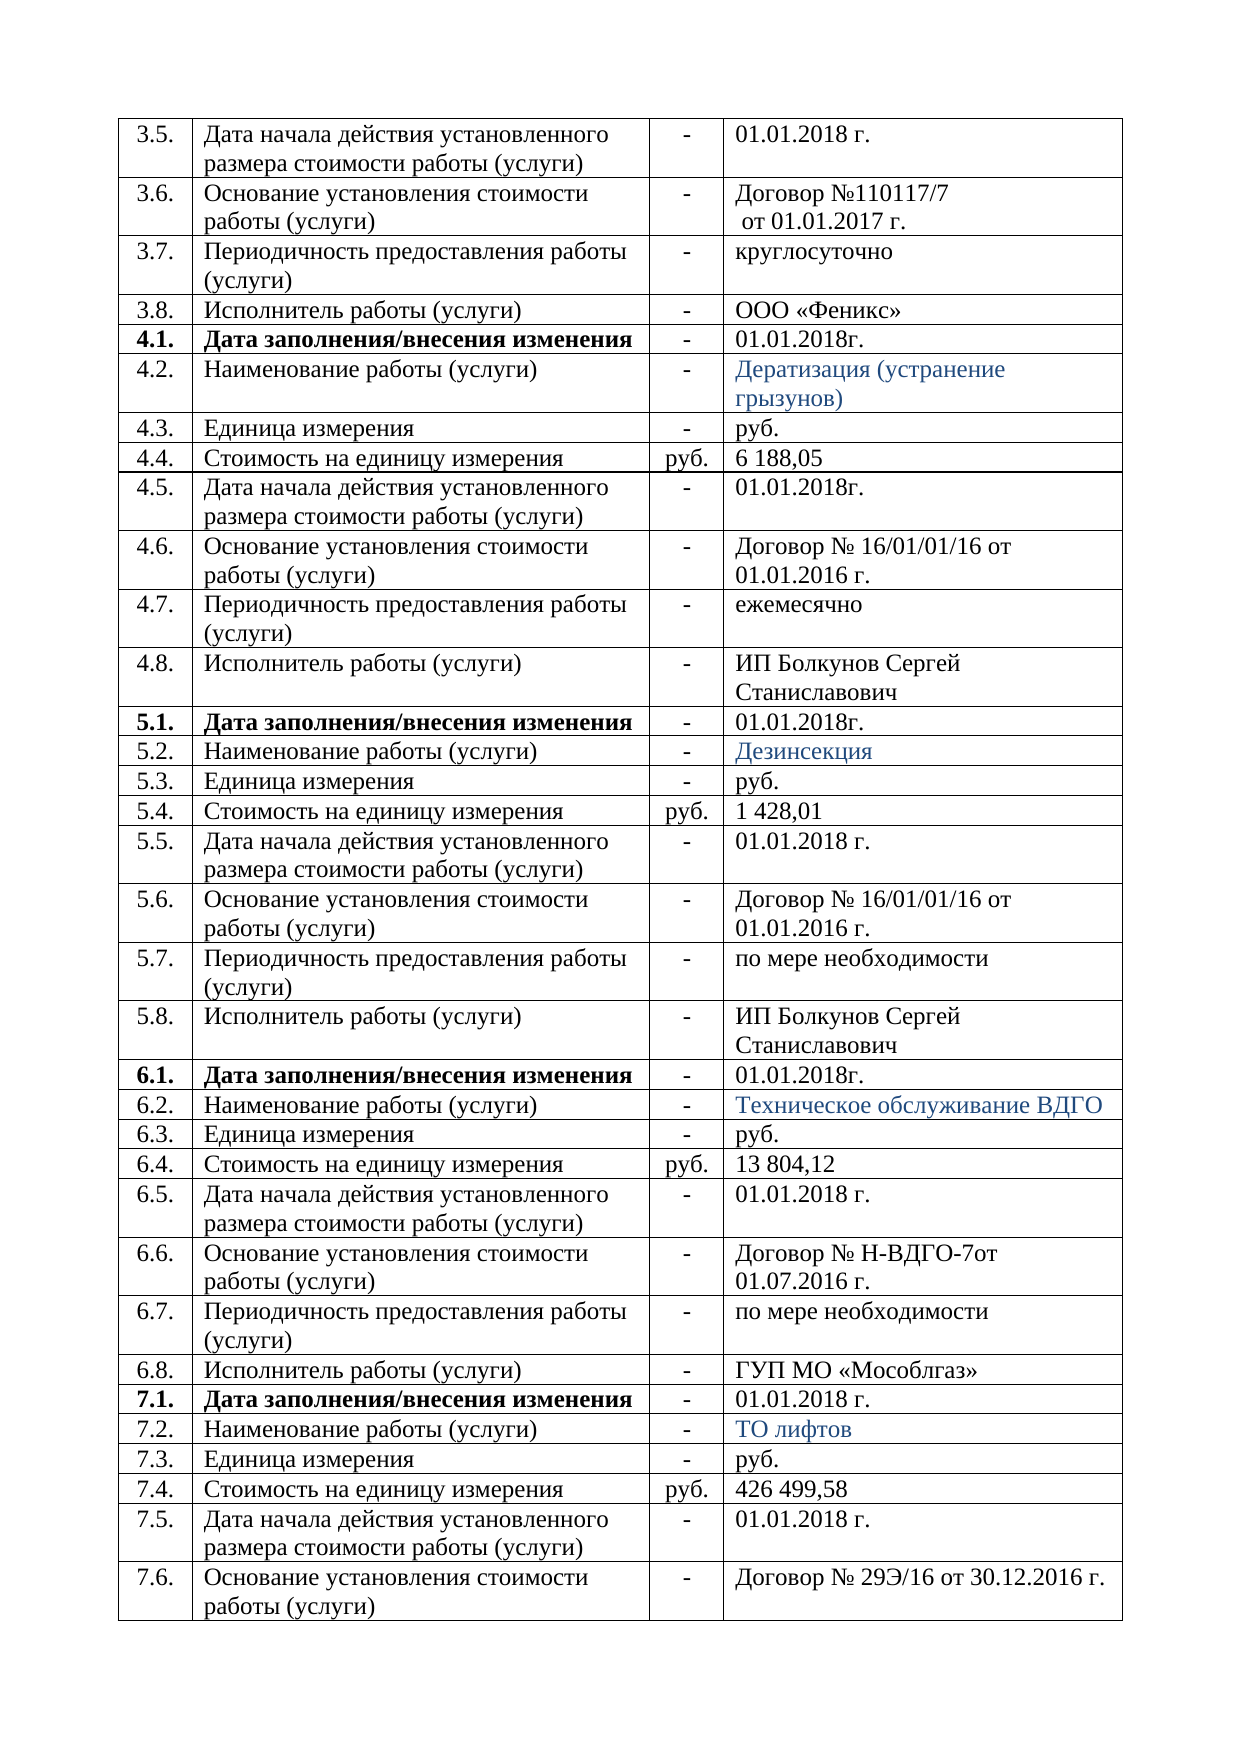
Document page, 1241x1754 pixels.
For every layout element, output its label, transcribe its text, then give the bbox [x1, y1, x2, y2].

table_cell Наименование работы (услуги) [193, 1414, 649, 1443]
table_cell 6.6. [119, 1238, 192, 1295]
table_cell Основание установления стоимости работы (услуги) [193, 1562, 649, 1620]
table_cell Основание установления стоимости работы (услуги) [193, 178, 649, 235]
table_cell 01.01.2018 г. [724, 826, 1122, 883]
table_cell руб. [650, 796, 723, 825]
table_cell 4.2. [119, 354, 192, 412]
table_cell Дезинсекция [724, 736, 1122, 765]
table_cell Исполнитель работы (услуги) [193, 295, 649, 323]
table_cell Договор № 16/01/01/16 от 01.01.2016 г. [724, 884, 1122, 942]
table_cell Основание установления стоимости работы (услуги) [193, 884, 649, 942]
table_cell 4.6. [119, 531, 192, 588]
table_cell Дата заполнения/внесения изменения [193, 1385, 649, 1413]
table_cell Периодичность предоставления работы (услуги) [193, 943, 649, 1000]
table_cell 01.01.2018г. [724, 1060, 1122, 1089]
table_cell 6.5. [119, 1179, 192, 1237]
table_cell 5.3. [119, 766, 192, 795]
table_cell - [650, 1504, 723, 1561]
table_cell Договор № Н-ВДГО-7от 01.07.2016 г. [724, 1238, 1122, 1295]
table_cell Техническое обслуживание ВДГО [724, 1090, 1122, 1118]
table_cell 4.8. [119, 648, 192, 706]
table_cell 01.01.2018 г. [724, 119, 1122, 177]
table_cell - [650, 178, 723, 235]
table_cell Основание установления стоимости работы (услуги) [193, 1238, 649, 1295]
table_cell 6.4. [119, 1149, 192, 1178]
table_cell - [650, 736, 723, 765]
table_cell 7.6. [119, 1562, 192, 1620]
table_cell 3.6. [119, 178, 192, 235]
table_cell - [650, 1001, 723, 1059]
table_cell руб. [724, 766, 1122, 795]
table_cell 7.4. [119, 1474, 192, 1503]
table_cell 7.2. [119, 1414, 192, 1443]
table_cell - [650, 1562, 723, 1620]
table_cell Наименование работы (услуги) [193, 1090, 649, 1118]
table_cell - [650, 1414, 723, 1443]
table_cell 4.5. [119, 473, 192, 530]
table_cell 01.01.2018г. [724, 707, 1122, 735]
table_cell 4.7. [119, 590, 192, 647]
table_cell Периодичность предоставления работы (услуги) [193, 1296, 649, 1354]
table_cell 01.01.2018 г. [724, 1179, 1122, 1237]
table_cell - [650, 1238, 723, 1295]
table_cell 13 804,12 [724, 1149, 1122, 1178]
table_cell 1 428,01 [724, 796, 1122, 825]
table_cell руб. [650, 1149, 723, 1178]
table_cell 426 499,58 [724, 1474, 1122, 1503]
table_cell Исполнитель работы (услуги) [193, 1001, 649, 1059]
table_cell Дата начала действия установленного размера стоимости работы (услуги) [193, 119, 649, 177]
table_cell Единица измерения [193, 1120, 649, 1148]
table_cell - [650, 473, 723, 530]
table_cell - [650, 413, 723, 442]
table_cell Стоимость на единицу измерения [193, 443, 649, 471]
table_cell Исполнитель работы (услуги) [193, 1355, 649, 1383]
table_cell - [650, 325, 723, 353]
table_cell 5.7. [119, 943, 192, 1000]
table_cell Единица измерения [193, 1444, 649, 1473]
table_cell 3.5. [119, 119, 192, 177]
table_cell - [650, 295, 723, 323]
table_cell руб. [724, 413, 1122, 442]
table_cell - [650, 1385, 723, 1413]
table_cell Основание установления стоимости работы (услуги) [193, 531, 649, 588]
table_cell - [650, 1120, 723, 1148]
table_cell - [650, 766, 723, 795]
table_cell 4.4. [119, 443, 192, 471]
table_cell 6.8. [119, 1355, 192, 1383]
table_cell - [650, 1179, 723, 1237]
table_cell по мере необходимости [724, 1296, 1122, 1354]
table_cell - [650, 648, 723, 706]
table_cell Единица измерения [193, 413, 649, 442]
table_cell ИП Болкунов Сергей Станиславович [724, 1001, 1122, 1059]
table_cell по мере необходимости [724, 943, 1122, 1000]
table_cell 5.5. [119, 826, 192, 883]
table_cell Дата начала действия установленного размера стоимости работы (услуги) [193, 473, 649, 530]
table_cell 5.2. [119, 736, 192, 765]
table_cell 5.1. [119, 707, 192, 735]
table_cell ежемесячно [724, 590, 1122, 647]
table_cell руб. [724, 1444, 1122, 1473]
table_cell ГУП МО «Мособлгаз» [724, 1355, 1122, 1383]
table_cell - [650, 1090, 723, 1118]
table_cell ИП Болкунов Сергей Станиславович [724, 648, 1122, 706]
table_cell Дератизация (устранение грызунов) [724, 354, 1122, 412]
table_cell 7.1. [119, 1385, 192, 1413]
table_cell Периодичность предоставления работы (услуги) [193, 236, 649, 294]
table_cell - [650, 236, 723, 294]
table_cell - [650, 1355, 723, 1383]
table_cell 6.7. [119, 1296, 192, 1354]
table_cell Исполнитель работы (услуги) [193, 648, 649, 706]
table_cell 4.3. [119, 413, 192, 442]
table_cell 4.1. [119, 325, 192, 353]
table_cell 01.01.2018 г. [724, 1385, 1122, 1413]
table_cell руб. [724, 1120, 1122, 1148]
table_cell - [650, 1296, 723, 1354]
table_cell Стоимость на единицу измерения [193, 1149, 649, 1178]
table_cell Дата начала действия установленного размера стоимости работы (услуги) [193, 826, 649, 883]
table_cell - [650, 119, 723, 177]
table_cell 5.8. [119, 1001, 192, 1059]
table_cell - [650, 354, 723, 412]
table_cell 3.7. [119, 236, 192, 294]
table_cell - [650, 1444, 723, 1473]
table_cell 7.5. [119, 1504, 192, 1561]
table_cell 01.01.2018 г. [724, 1504, 1122, 1561]
table_cell 7.3. [119, 1444, 192, 1473]
table_cell 6.2. [119, 1090, 192, 1118]
table_cell 01.01.2018г. [724, 325, 1122, 353]
table_cell Договор № 29Э/16 от 30.12.2016 г. [724, 1562, 1122, 1620]
table_cell руб. [650, 443, 723, 471]
table_cell Наименование работы (услуги) [193, 354, 649, 412]
table_cell руб. [650, 1474, 723, 1503]
table_cell - [650, 1060, 723, 1089]
table_cell - [650, 826, 723, 883]
table_cell Дата заполнения/внесения изменения [193, 325, 649, 353]
table_cell 5.6. [119, 884, 192, 942]
table_cell - [650, 590, 723, 647]
table_cell Дата заполнения/внесения изменения [193, 707, 649, 735]
table_cell 5.4. [119, 796, 192, 825]
table_cell 6.3. [119, 1120, 192, 1148]
table_cell Единица измерения [193, 766, 649, 795]
table_cell 3.8. [119, 295, 192, 323]
table_cell ТО лифтов [724, 1414, 1122, 1443]
table_cell Договор № 16/01/01/16 от 01.01.2016 г. [724, 531, 1122, 588]
table_cell Стоимость на единицу измерения [193, 1474, 649, 1503]
table_cell Периодичность предоставления работы (услуги) [193, 590, 649, 647]
table_cell - [650, 884, 723, 942]
table_cell - [650, 531, 723, 588]
table_cell Дата начала действия установленного размера стоимости работы (услуги) [193, 1504, 649, 1561]
table_cell круглосуточно [724, 236, 1122, 294]
table_cell 6 188,05 [724, 443, 1122, 471]
table_cell Наименование работы (услуги) [193, 736, 649, 765]
table_cell 6.1. [119, 1060, 192, 1089]
table_cell Договор №110117/7 от 01.01.2017 г. [724, 178, 1122, 235]
table_cell 01.01.2018г. [724, 473, 1122, 530]
table_cell - [650, 943, 723, 1000]
table_cell - [650, 707, 723, 735]
table_cell Дата начала действия установленного размера стоимости работы (услуги) [193, 1179, 649, 1237]
table_cell Стоимость на единицу измерения [193, 796, 649, 825]
table_cell ООО «Феникс» [724, 295, 1122, 323]
table_cell Дата заполнения/внесения изменения [193, 1060, 649, 1089]
